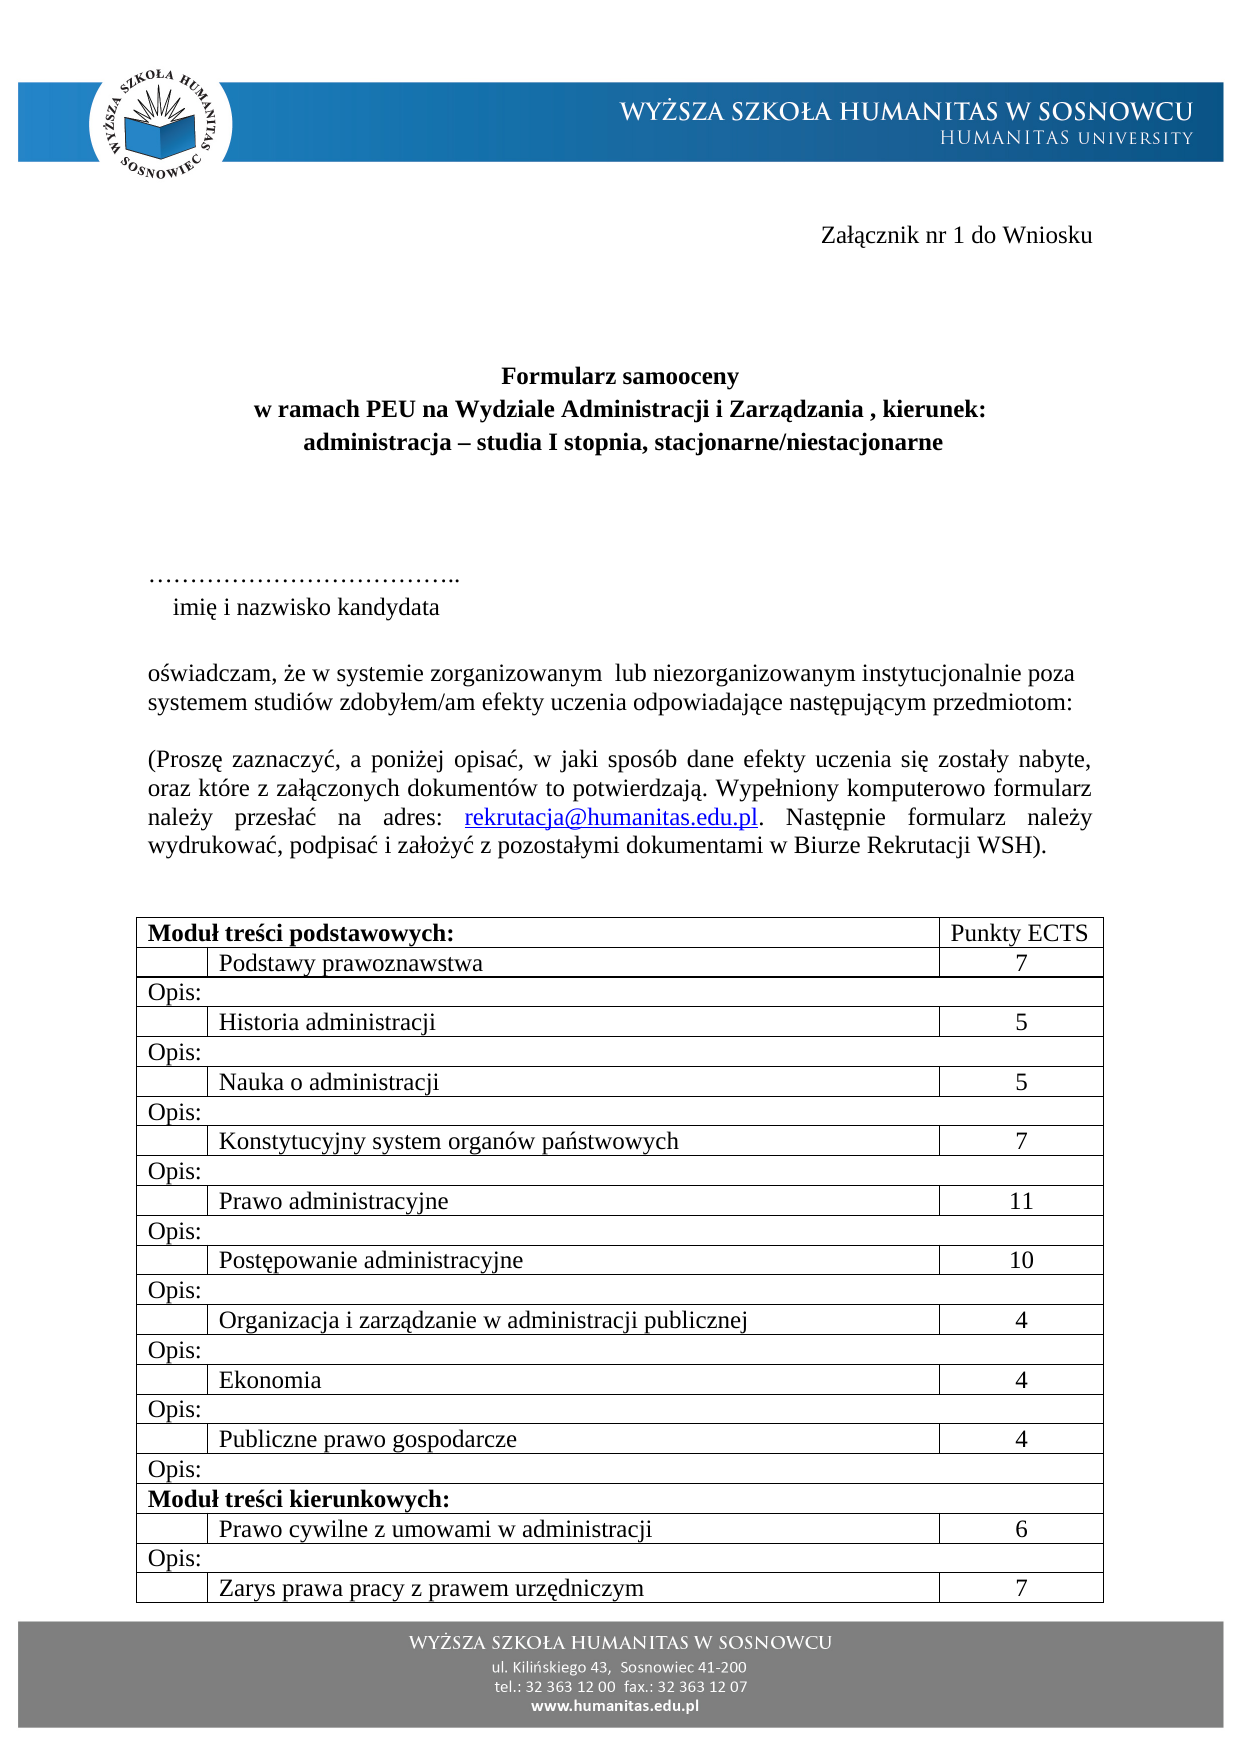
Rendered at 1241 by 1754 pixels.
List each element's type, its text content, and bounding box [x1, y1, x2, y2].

table_cell [137, 1573, 207, 1602]
text imię i nazwisko kandydata [148, 592, 1093, 621]
table_cell Organizacja i zarządzanie w administracji publicznej [208, 1305, 939, 1334]
table_cell [137, 1424, 207, 1453]
table_cell Historia administracji [208, 1007, 939, 1036]
table_cell 10 [940, 1246, 1103, 1274]
table_cell Konstytucyjny system organów państwowych [208, 1126, 939, 1155]
table_cell [137, 1186, 207, 1215]
text (Proszę zaznaczyć, a poniżej opisać, w jaki sposób dane efekty uczenia się zostały nabyte, oraz które z załączonych dokumentów to potwierdzają. Wypełniony komputerowo formularz należy przesłać na adres: rekrutacja@humanitas.edu.pl. Następnie formularz należy wydrukować, podpisać i założyć z pozostałymi dokumentami w Biurze Rekrutacji WSH). [148, 744, 1093, 859]
table_cell Prawo administracyjne [208, 1186, 939, 1215]
table_cell [137, 1365, 207, 1393]
table_cell Opis: [137, 1216, 1103, 1244]
table_cell Opis: [137, 1395, 1103, 1423]
table_cell Prawo cywilne z umowami w administracji [208, 1514, 939, 1542]
table_cell Moduł treści kierunkowych: [137, 1484, 1103, 1513]
table_cell 5 [940, 1067, 1103, 1096]
table_cell [137, 1067, 207, 1096]
table_cell Podstawy prawoznawstwa [208, 948, 939, 976]
text w ramach PEU na Wydziale Administracji i Zarządzania , kierunek: [148, 394, 1093, 423]
table_cell 6 [940, 1514, 1103, 1542]
picture [0, 22, 1241, 1754]
table_cell Opis: [137, 1097, 1103, 1125]
table_cell Opis: [137, 1544, 1103, 1572]
table_cell 4 [940, 1305, 1103, 1334]
table_cell 11 [940, 1186, 1103, 1215]
table_cell 7 [940, 1126, 1103, 1155]
table_header Punkty ECTS [940, 918, 1103, 947]
table_cell [137, 1514, 207, 1542]
table_cell [137, 948, 207, 976]
table_cell 4 [940, 1365, 1103, 1393]
table_cell Opis: [137, 1037, 1103, 1066]
table_cell 4 [940, 1424, 1103, 1453]
table_cell 5 [940, 1007, 1103, 1036]
table_cell Publiczne prawo gospodarcze [208, 1424, 939, 1453]
table_cell Nauka o administracji [208, 1067, 939, 1096]
table_cell [137, 1246, 207, 1274]
table_cell Postępowanie administracyjne [208, 1246, 939, 1274]
table_cell Zarys prawa pracy z prawem urzędniczym [208, 1573, 939, 1602]
table_cell Opis: [137, 1335, 1103, 1364]
table_cell [137, 1305, 207, 1334]
table_cell Opis: [137, 1275, 1103, 1304]
table_header Moduł treści podstawowych: [137, 918, 939, 947]
text oświadczam, że w systemie zorganizowanym lub niezorganizowanym instytucjonalnie poza systemem studiów zdobyłem/am efekty uczenia odpowiadające następującym przedmiotom: [148, 658, 1093, 716]
table_cell Opis: [137, 1454, 1103, 1483]
table_cell [137, 1126, 207, 1155]
table_cell Opis: [137, 1156, 1103, 1185]
text Załącznik nr 1 do Wniosku [148, 220, 1093, 249]
table_cell Opis: [137, 978, 1103, 1006]
text administracja – studia I stopnia, stacjonarne/niestacjonarne [148, 427, 1093, 456]
table_cell 7 [940, 948, 1103, 976]
text ……………………………….. [148, 559, 1093, 588]
table_cell [137, 1007, 207, 1036]
table_cell Ekonomia [208, 1365, 939, 1393]
table_cell 7 [940, 1573, 1103, 1602]
text Formularz samooceny [148, 361, 1093, 389]
